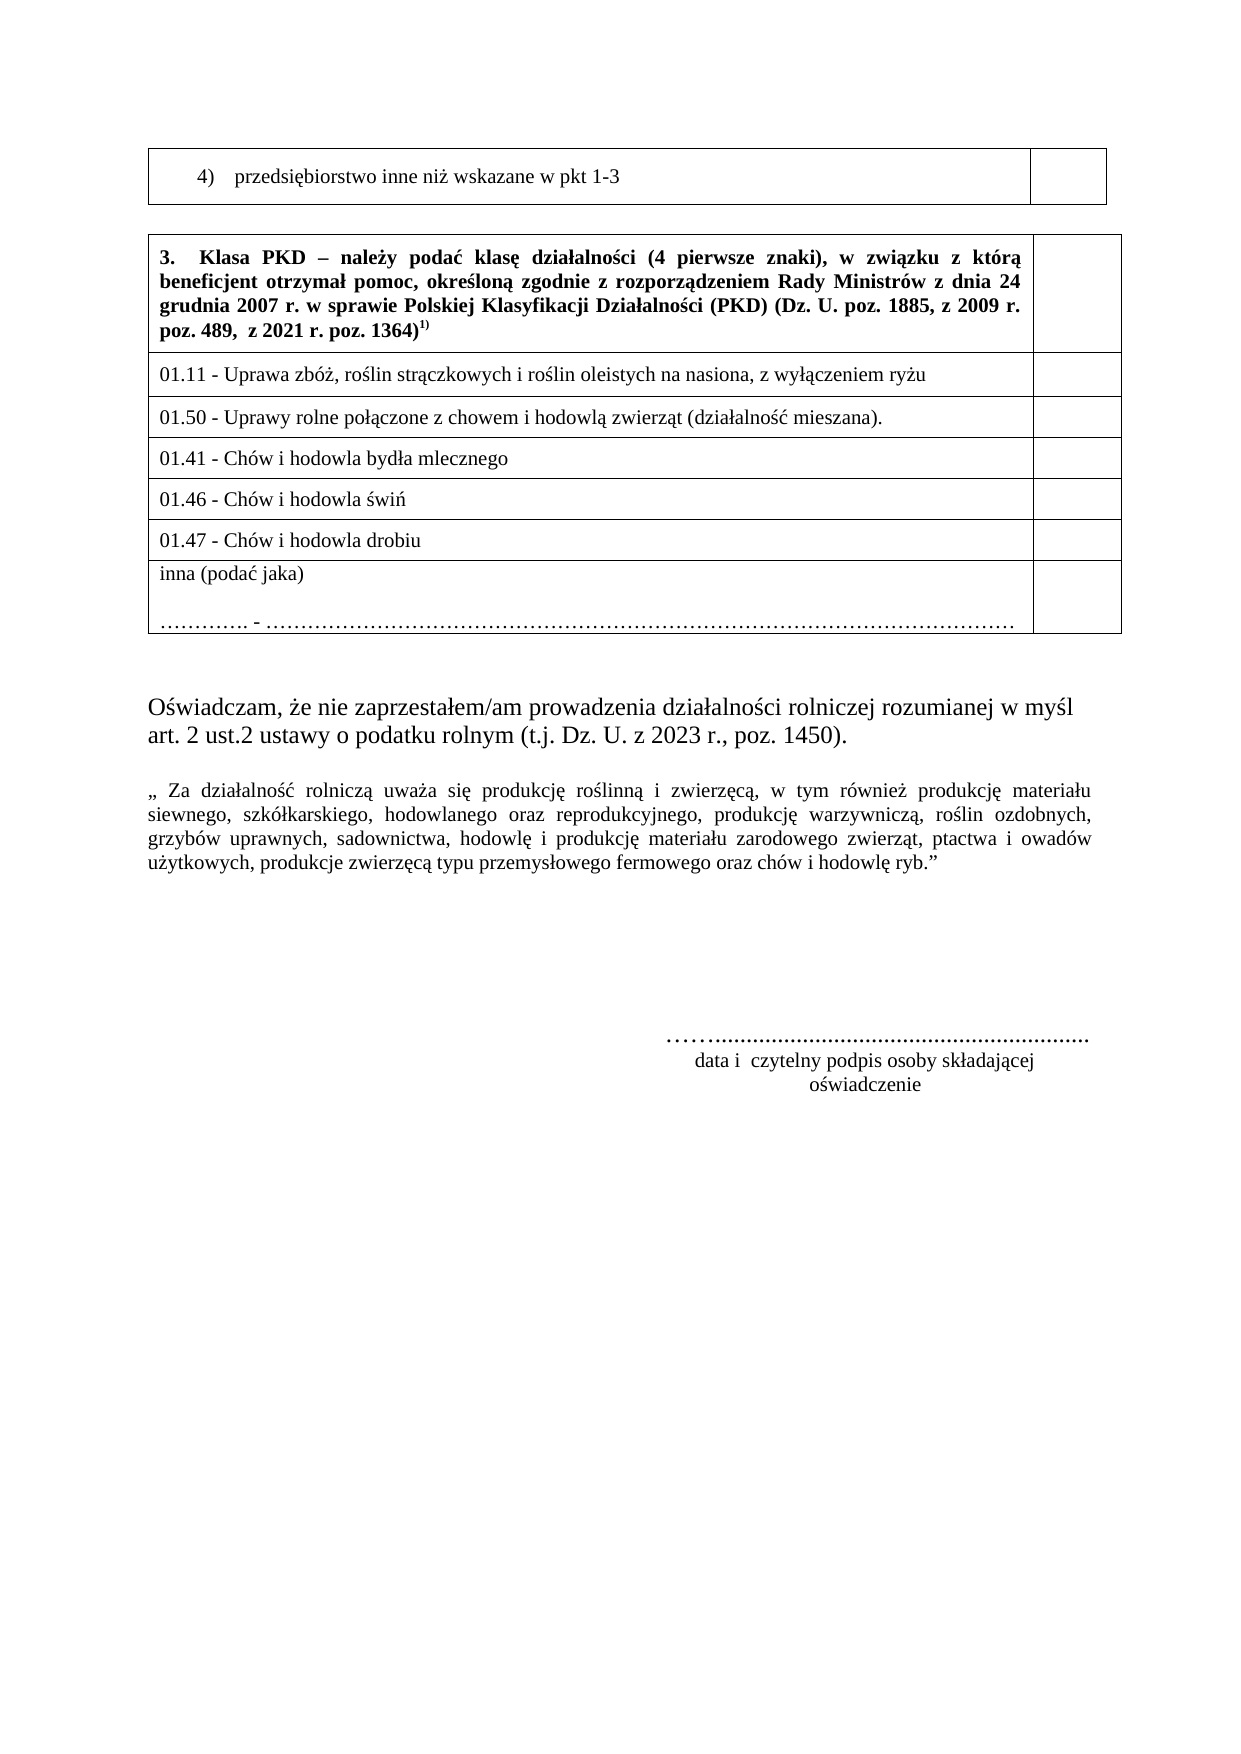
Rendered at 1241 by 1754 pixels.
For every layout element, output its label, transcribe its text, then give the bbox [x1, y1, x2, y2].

table_cell [1034, 353, 1121, 396]
table_cell 01.47 - Chów i hodowla drobiu [149, 520, 1033, 560]
table_cell 01.41 - Chów i hodowla bydła mlecznego [149, 438, 1033, 478]
text „ Za działalność rolniczą uważa się produkcję roślinną i zwierzęcą, w tym również produkcję materiału siewnego, szkółkarskiego, hodowlanego oraz reprodukcyjnego, produkcję warzywniczą, roślin ozdobnych, grzybów uprawnych, sadownictwa, hodowlę i produkcję materiału zarodowego zwierząt, ptactwa i owadów użytkowych, produkcje zwierzęcą typu przemysłowego fermowego oraz chów i hodowlę ryb.” [148, 778, 1093, 874]
table_header 3. Klasa PKD – należy podać klasę działalności (4 pierwsze znaki), w związku z którą beneficjent otrzymał pomoc, określoną zgodnie z rozporządzeniem Rady Ministrów z dnia 24 grudnia 2007 r. w sprawie Polskiej Klasyfikacji Działalności (PKD) (Dz. U. poz. 1885, z 2009 r. poz. 489, z 2021 r. poz. 1364)1) [149, 235, 1033, 352]
table_cell przedsiębiorstwo inne niż wskazane w pkt 1-3 [149, 149, 1030, 204]
text Oświadczam, że nie zaprzestałem/am prowadzenia działalności rolniczej rozumianej w myśl art. 2 ust.2 ustawy o podatku rolnym (t.j. Dz. U. z 2023 r., poz. 1450). [148, 692, 1093, 749]
table_cell [1031, 149, 1106, 204]
text oświadczenie [148, 1072, 1093, 1096]
table_cell [1034, 520, 1121, 560]
table_cell [1034, 479, 1121, 519]
table_cell [1034, 438, 1121, 478]
text data i czytelny podpis osoby składającej [148, 1047, 1093, 1072]
table_header [1034, 235, 1121, 352]
table_cell inna (podać jaka) …………. - ……………………………………………………………………………………………… [149, 561, 1033, 633]
table_cell 01.11 - Uprawa zbóż, roślin strączkowych i roślin oleistych na nasiona, z wyłączeniem ryżu [149, 353, 1033, 396]
table_cell [1034, 397, 1121, 437]
table_cell [1034, 561, 1121, 633]
table_cell 01.46 - Chów i hodowla świń [149, 479, 1033, 519]
text ……............................................................ [664, 1019, 1093, 1047]
table_cell 01.50 - Uprawy rolne połączone z chowem i hodowlą zwierząt (działalność mieszana). [149, 397, 1033, 437]
